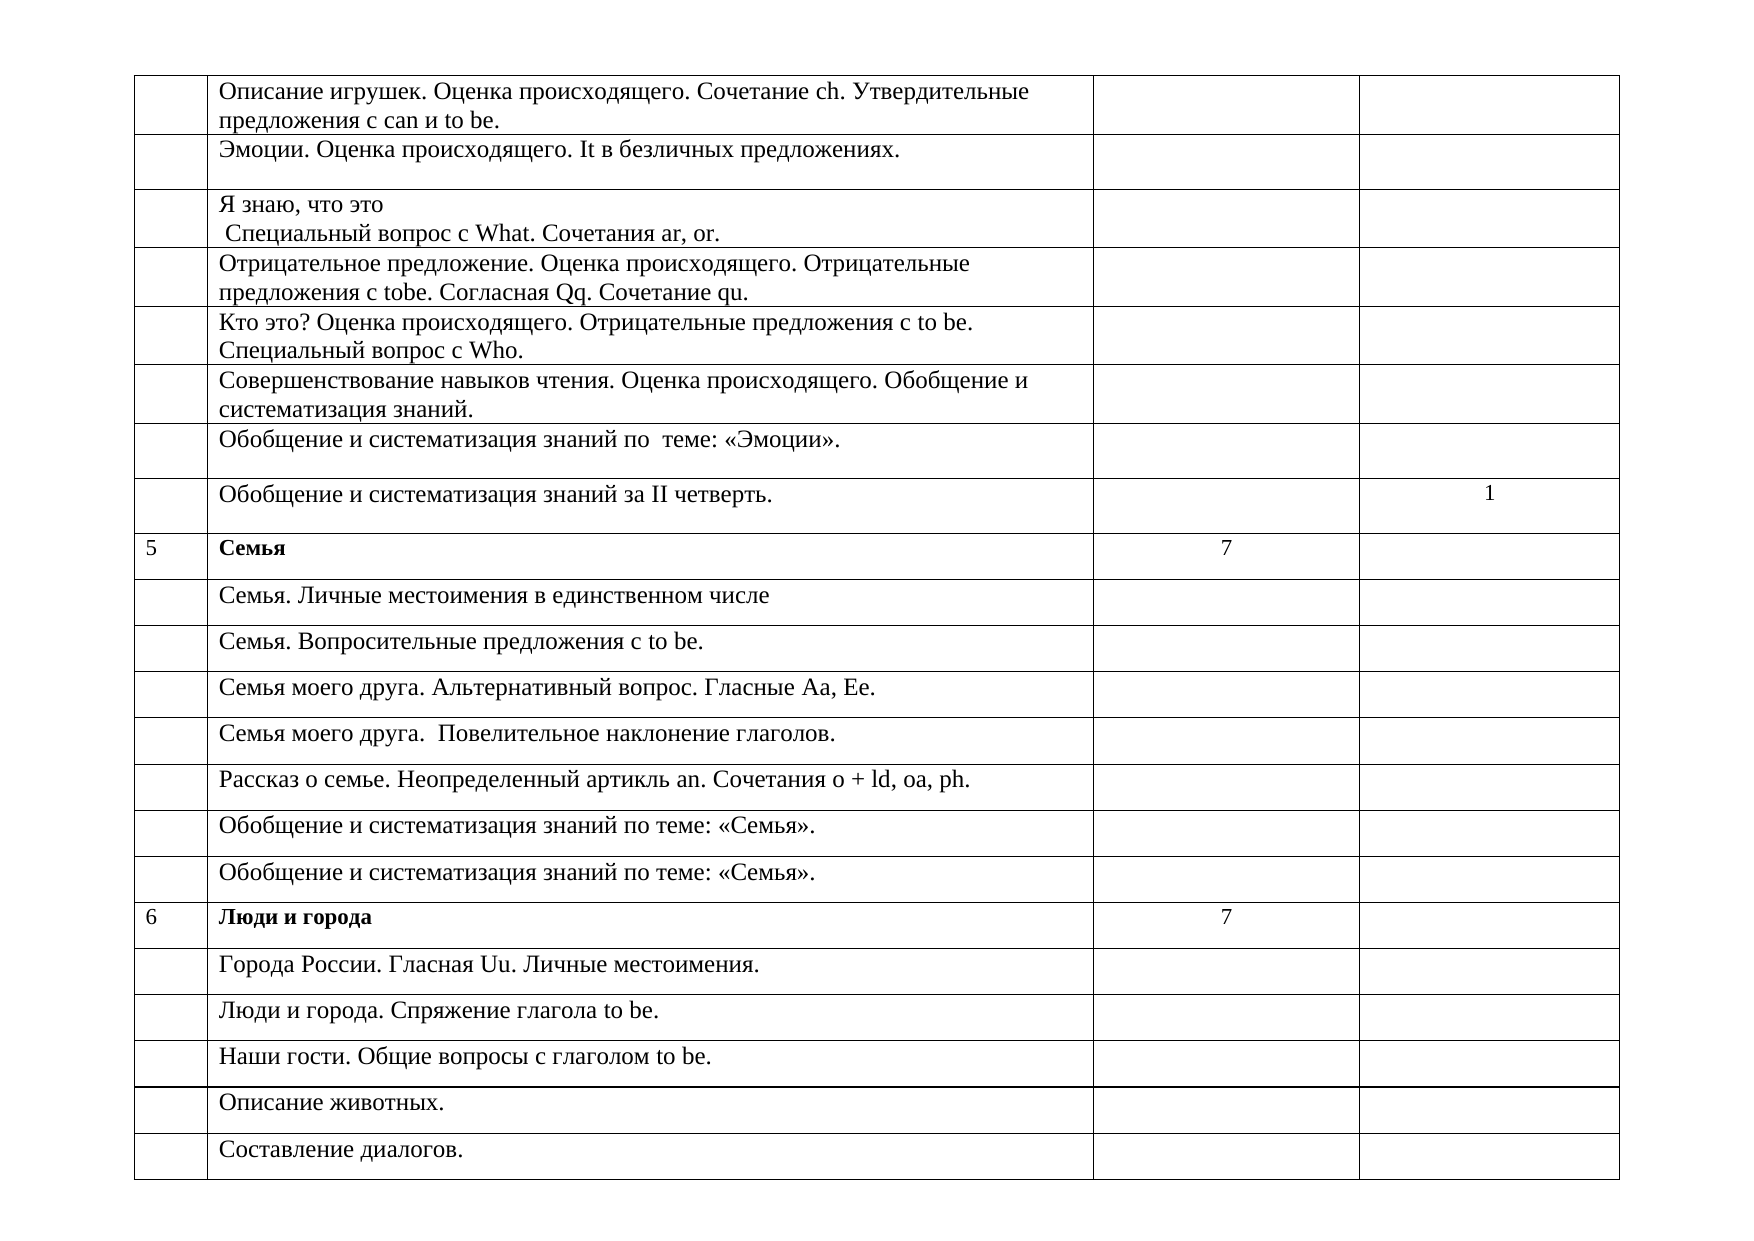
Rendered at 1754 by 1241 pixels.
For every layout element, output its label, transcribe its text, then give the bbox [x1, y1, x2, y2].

table_cell [1094, 718, 1359, 763]
table_cell [135, 479, 207, 533]
table_cell 6 [135, 903, 207, 948]
table_cell [1360, 626, 1619, 671]
table_cell [1094, 248, 1359, 306]
table_cell [1360, 949, 1619, 994]
table_cell [1360, 1041, 1619, 1086]
table_cell [1094, 135, 1359, 188]
table_cell [135, 190, 207, 247]
table_cell Описание животных. [208, 1088, 1093, 1133]
table_cell Обобщение и систематизация знаний по теме: «Семья». [208, 811, 1093, 856]
table_cell [135, 765, 207, 809]
table_cell [135, 949, 207, 994]
table_cell [1094, 626, 1359, 671]
table_cell Кто это? Оценка происходящего. Отрицательные предложения с to be. Специальный вопрос с Who. [208, 307, 1093, 364]
table_cell [135, 365, 207, 423]
table_cell [1360, 1088, 1619, 1133]
table_cell Составление диалогов. [208, 1134, 1093, 1179]
table_cell [1094, 424, 1359, 478]
table_cell Отрицательное предложение. Оценка происходящего. Отрицательные предложения с tobe. Согласная Qq. Сочетание qu. [208, 248, 1093, 306]
table_cell [1360, 1134, 1619, 1179]
table_cell [1360, 190, 1619, 247]
table_cell [135, 424, 207, 478]
table_cell [135, 307, 207, 364]
table_cell [135, 1134, 207, 1179]
table_cell 1 [1360, 479, 1619, 533]
table_cell [1360, 580, 1619, 625]
table_cell [1094, 1041, 1359, 1086]
table_cell [1094, 765, 1359, 809]
table_cell [135, 672, 207, 717]
table_cell Семья. Вопросительные предложения с to be. [208, 626, 1093, 671]
table_cell [135, 580, 207, 625]
table_cell Семья моего друга. Альтернативный вопрос. Гласные Aa, Ee. [208, 672, 1093, 717]
table_cell 5 [135, 534, 207, 579]
table_cell [1094, 672, 1359, 717]
table_cell [1360, 76, 1619, 133]
table_cell [1094, 365, 1359, 423]
table_cell [1094, 580, 1359, 625]
table_cell Обобщение и систематизация знаний за II четверть. [208, 479, 1093, 533]
table_cell Эмоции. Оценка происходящего. It в безличных предложениях. [208, 135, 1093, 188]
table_cell [135, 76, 207, 133]
table_cell Обобщение и систематизация знаний по теме: «Семья». [208, 857, 1093, 902]
table_cell [1360, 307, 1619, 364]
table_cell Семья. Личные местоимения в единственном числе [208, 580, 1093, 625]
table_cell [135, 135, 207, 188]
table_cell 7 [1094, 903, 1359, 948]
table_cell [1360, 135, 1619, 188]
table_cell [1094, 949, 1359, 994]
table_cell Рассказ о семье. Неопределенный артикль an. Сочетания o + ld, oa, ph. [208, 765, 1093, 809]
table_cell Наши гости. Общие вопросы с глаголом to be. [208, 1041, 1093, 1086]
table_cell [135, 626, 207, 671]
table_cell [1094, 857, 1359, 902]
table_cell [135, 995, 207, 1040]
table_cell [1094, 307, 1359, 364]
table_cell Люди и города [208, 903, 1093, 948]
table_cell Совершенствование навыков чтения. Оценка происходящего. Обобщение и систематизация знаний. [208, 365, 1093, 423]
table_cell Описание игрушек. Оценка происходящего. Сочетание ch. Утвердительные предложения с can и to be. [208, 76, 1093, 133]
table_cell [1360, 424, 1619, 478]
table_cell [1360, 718, 1619, 763]
table_cell Люди и города. Спряжение глагола to be. [208, 995, 1093, 1040]
table_cell [1360, 765, 1619, 809]
table_cell Я знаю, что это Специальный вопрос с What. Сочетания ar, or. [208, 190, 1093, 247]
table_cell [135, 718, 207, 763]
table_cell Города России. Гласная Uu. Личные местоимения. [208, 949, 1093, 994]
table_cell [1360, 365, 1619, 423]
table_cell 7 [1094, 534, 1359, 579]
table_cell [135, 1041, 207, 1086]
table_cell [1094, 1134, 1359, 1179]
table_cell [1360, 248, 1619, 306]
table_cell [1360, 534, 1619, 579]
table_cell [1094, 76, 1359, 133]
table_cell Обобщение и систематизация знаний по теме: «Эмоции». [208, 424, 1093, 478]
table_cell [1094, 811, 1359, 856]
table_cell [1360, 995, 1619, 1040]
table_cell [1094, 995, 1359, 1040]
table_cell [135, 248, 207, 306]
table_cell [1360, 672, 1619, 717]
table_cell [1094, 190, 1359, 247]
table_cell Семья моего друга. Повелительное наклонение глаголов. [208, 718, 1093, 763]
table_cell [1360, 857, 1619, 902]
table_cell [1360, 903, 1619, 948]
table_cell [135, 811, 207, 856]
table_cell [135, 857, 207, 902]
table_cell Семья [208, 534, 1093, 579]
table_cell [1094, 479, 1359, 533]
table_cell [135, 1088, 207, 1133]
table_cell [1094, 1088, 1359, 1133]
table_cell [1360, 811, 1619, 856]
